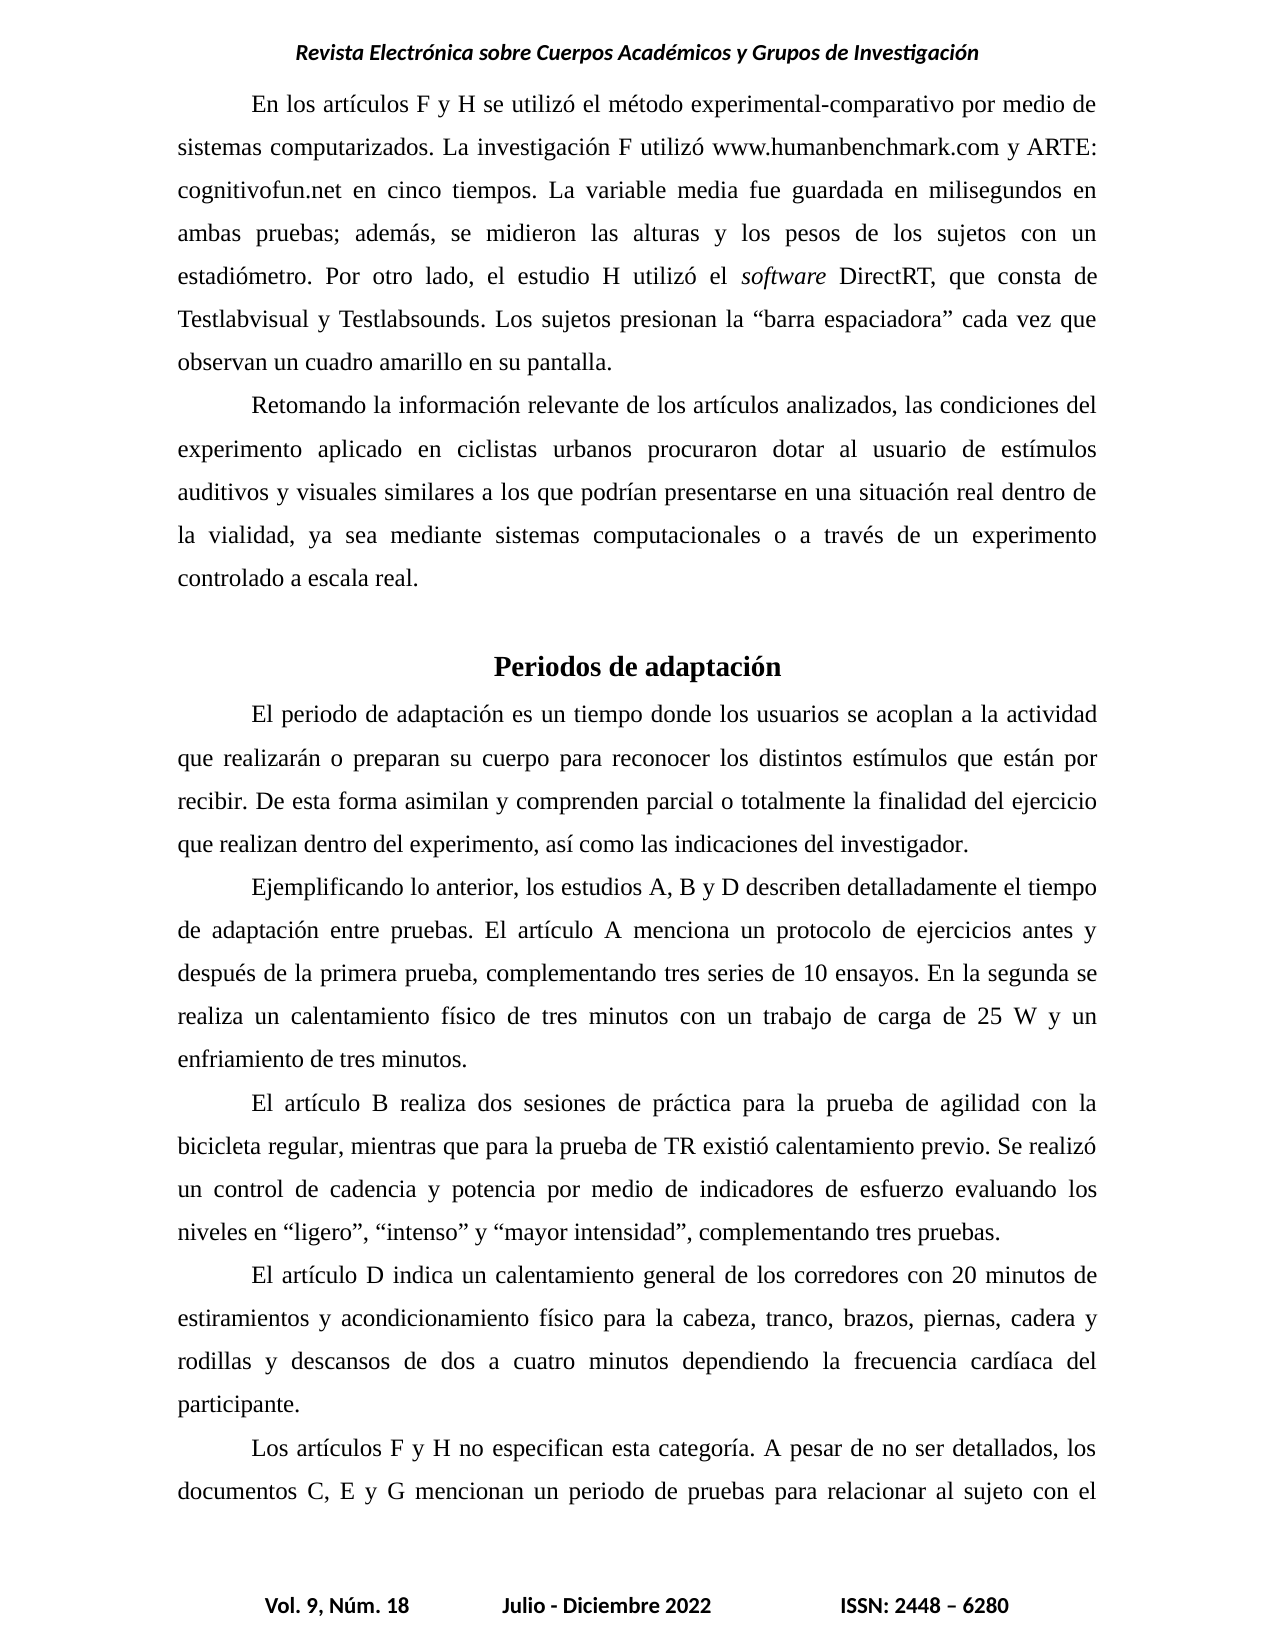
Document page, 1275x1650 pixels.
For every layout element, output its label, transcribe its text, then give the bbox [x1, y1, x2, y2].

text En los artículos F y H se utilizó el método experimental-comparativo por medio de sistemas computarizados. La investigación F utilizó www.humanbenchmark.com y ARTE: cognitivofun.net en cinco tiempos. La variable media fue guardada en milisegundos en ambas pruebas; además, se midieron las alturas y los pesos de los sujetos con un estadiómetro. Por otro lado, el estudio H utilizó el software DirectRT, que consta de Testlabvisual y Testlabsounds. Los sujetos presionan la “barra espaciadora” cada vez que observan un cuadro amarillo en su pantalla. [177, 89, 1098, 376]
text El artículo B realiza dos sesiones de práctica para la prueba de agilidad con la bicicleta regular, mientras que para la prueba de TR existió calentamiento previo. Se realizó un control de cadencia y potencia por medio de indicadores de esfuerzo evaluando los niveles en “ligero”, “intenso” y “mayor intensidad”, complementando tres pruebas. [177, 1088, 1098, 1246]
text Ejemplificando lo anterior, los estudios A, B y D describen detalladamente el tiempo de adaptación entre pruebas. El artículo A menciona un protocolo de ejercicios antes y después de la primera prueba, complementando tres series de 10 ensayos. En la segunda se realiza un calentamiento físico de tres minutos con un trabajo de carga de 25 W y un enfriamiento de tres minutos. [177, 872, 1098, 1073]
text Periodos de adaptación [177, 649, 1098, 683]
text El periodo de adaptación es un tiempo donde los usuarios se acoplan a la actividad que realizarán o preparan su cuerpo para reconocer los distintos estímulos que están por recibir. De esta forma asimilan y comprenden parcial o totalmente la finalidad del ejercicio que realizan dentro del experimento, así como las indicaciones del investigador. [177, 699, 1098, 858]
text Retomando la información relevante de los artículos analizados, las condiciones del experimento aplicado en ciclistas urbanos procuraron dotar al usuario de estímulos auditivos y visuales similares a los que podrían presentarse en una situación real dentro de la vialidad, ya sea mediante sistemas computacionales o a través de un experimento controlado a escala real. [177, 391, 1098, 592]
text El artículo D indica un calentamiento general de los corredores con 20 minutos de estiramientos y acondicionamiento físico para la cabeza, tranco, brazos, piernas, cadera y rodillas y descansos de dos a cuatro minutos dependiendo la frecuencia cardíaca del participante. [177, 1260, 1098, 1418]
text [177, 1433, 1098, 1504]
